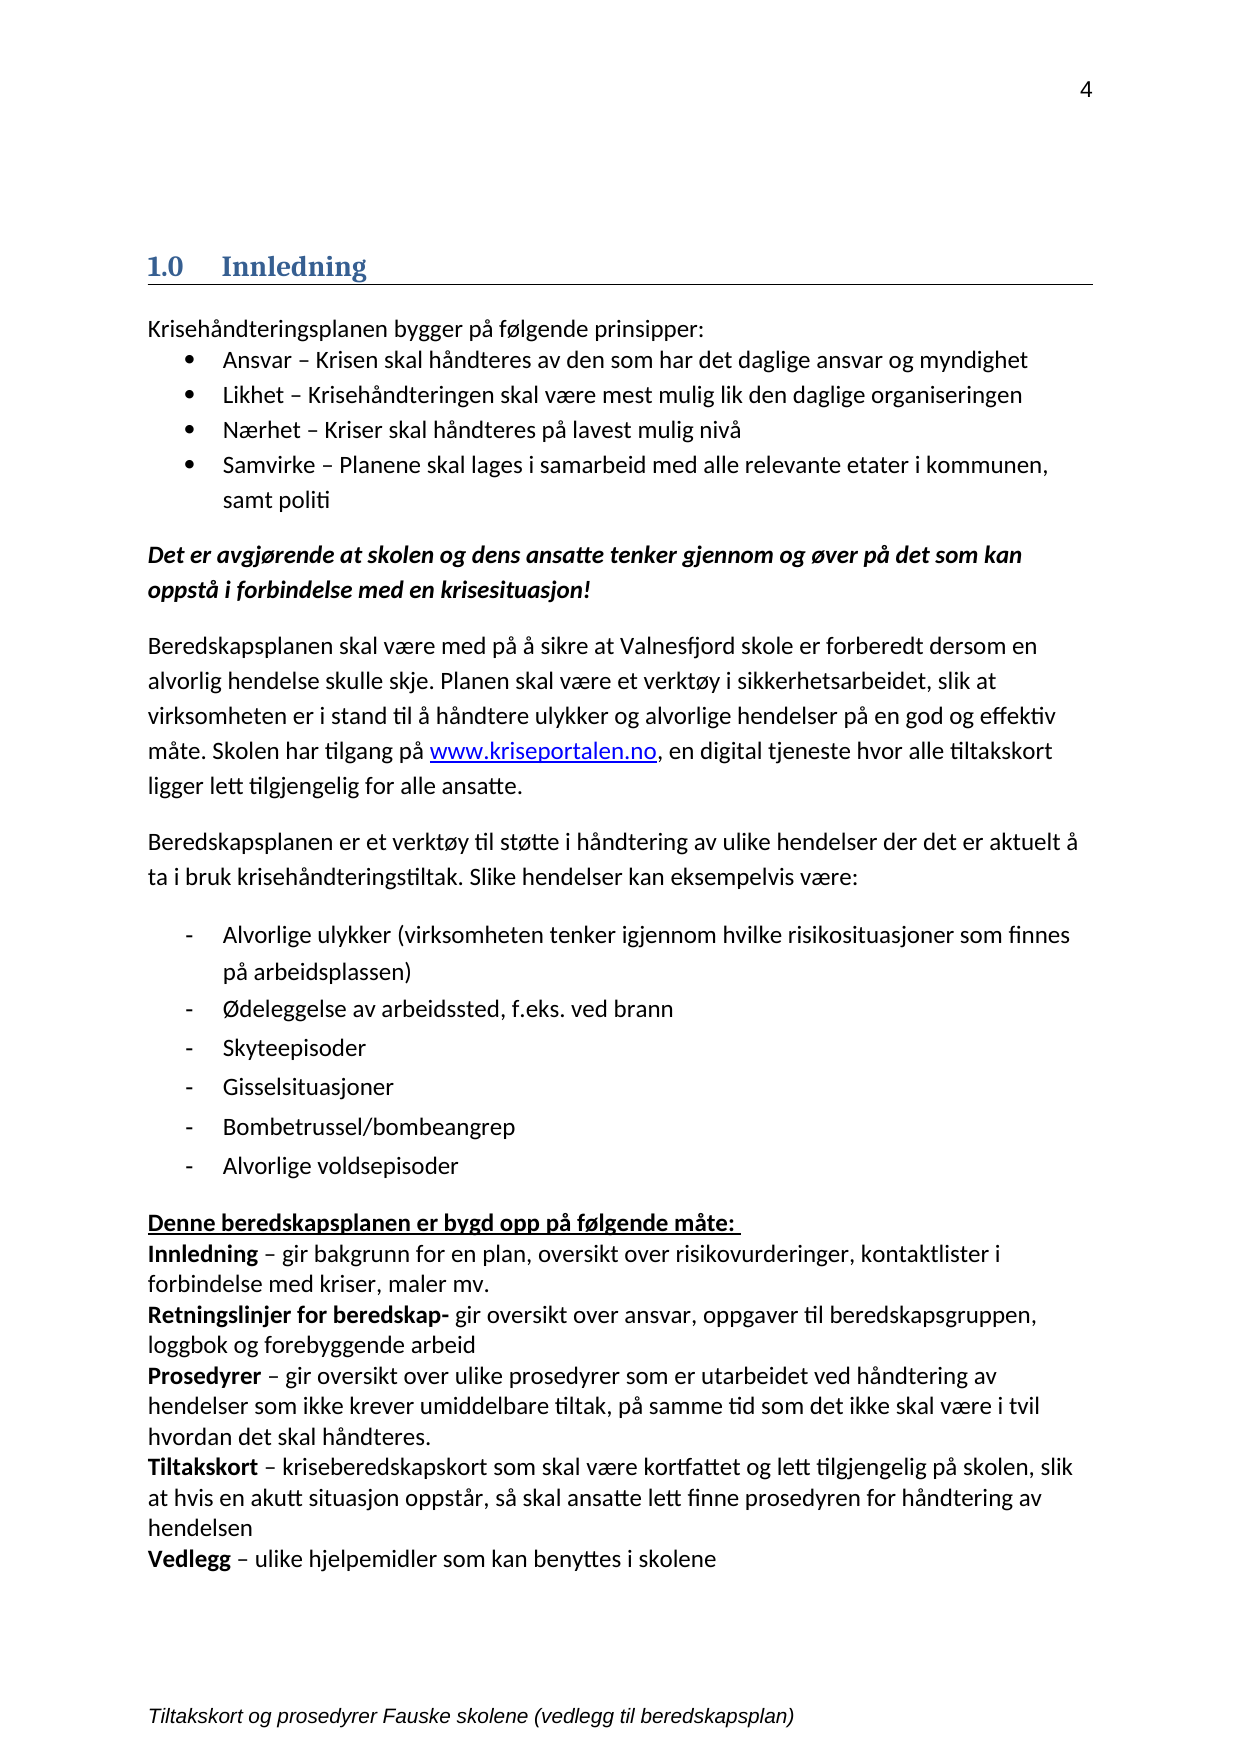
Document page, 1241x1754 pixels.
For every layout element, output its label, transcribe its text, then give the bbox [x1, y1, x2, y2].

list Ødeleggelse av arbeidssted, f.eks. ved brann [185, 991, 1093, 1025]
text Tiltakskort – kriseberedskapskort som skal være kortfattet og lett tilgjengelig på skolen, slik at hvis en akutt situasjon oppstår, så skal ansatte lett finne prosedyren for håndtering av hendelsen [148, 1452, 1093, 1543]
list Alvorlige voldsepisoder [185, 1147, 1093, 1181]
text Retningslinjer for beredskap- gir oversikt over ansvar, oppgaver til beredskapsgruppen, loggbok og forebyggende arbeid [148, 1299, 1093, 1360]
list Samvirke – Planene skal lages i samarbeid med alle relevante etater i kommunen, samt politi [185, 449, 1093, 514]
text Det er avgjørende at skolen og dens ansatte tenker gjennom og øver på det som kan oppstå i forbindelse med en krisesituasjon! [148, 540, 1093, 605]
list Likhet – Krisehåndteringen skal være mest mulig lik den daglige organiseringen [185, 379, 1093, 409]
text Denne beredskapsplanen er bygd opp på følgende måte: [148, 1207, 1093, 1238]
text Beredskapsplanen er et verktøy til støtte i håndtering av ulike hendelser der det er aktuelt å ta i bruk krisehåndteringstiltak. Slike hendelser kan eksempelvis være: [148, 826, 1093, 892]
text Innledning – gir bakgrunn for en plan, oversikt over risikovurderinger, kontaktlister i forbindelse med kriser, maler mv. [148, 1238, 1093, 1299]
text Vedlegg – ulike hjelpemidler som kan benyttes i skolene [148, 1543, 1093, 1574]
list Alvorlige ulykker (virksomheten tenker igjennom hvilke risikosituasjoner som finnes på arbeidsplassen) [185, 917, 1093, 986]
list Nærhet – Kriser skal håndteres på lavest mulig nivå [185, 414, 1093, 444]
list Skyteepisoder [185, 1030, 1093, 1064]
text Beredskapsplanen skal være med på å sikre at Valnesfjord skole er forberedt dersom en alvorlig hendelse skulle skje. Planen skal være et verktøy i sikkerhetsarbeidet, slik at virksomheten er i stand til å håndtere ulykker og alvorlige hendelser på en god og effektiv måte. Skolen har tilgang på www.kriseportalen.no, en digital tjeneste hvor alle tiltakskort ligger lett tilgjengelig for alle ansatte. [148, 631, 1093, 801]
text Krisehåndteringsplanen bygger på følgende prinsipper: [148, 313, 1093, 344]
subtitle 1.0 Innledning [148, 250, 1093, 284]
text Prosedyrer – gir oversikt over ulike prosedyrer som er utarbeidet ved håndtering av hendelser som ikke krever umiddelbare tiltak, på samme tid som det ikke skal være i tvil hvordan det skal håndteres. [148, 1360, 1093, 1452]
list Bombetrussel/bombeangrep [185, 1108, 1093, 1142]
list Gisselsituasjoner [185, 1069, 1093, 1103]
list Ansvar – Krisen skal håndteres av den som har det daglige ansvar og myndighet [185, 344, 1093, 374]
